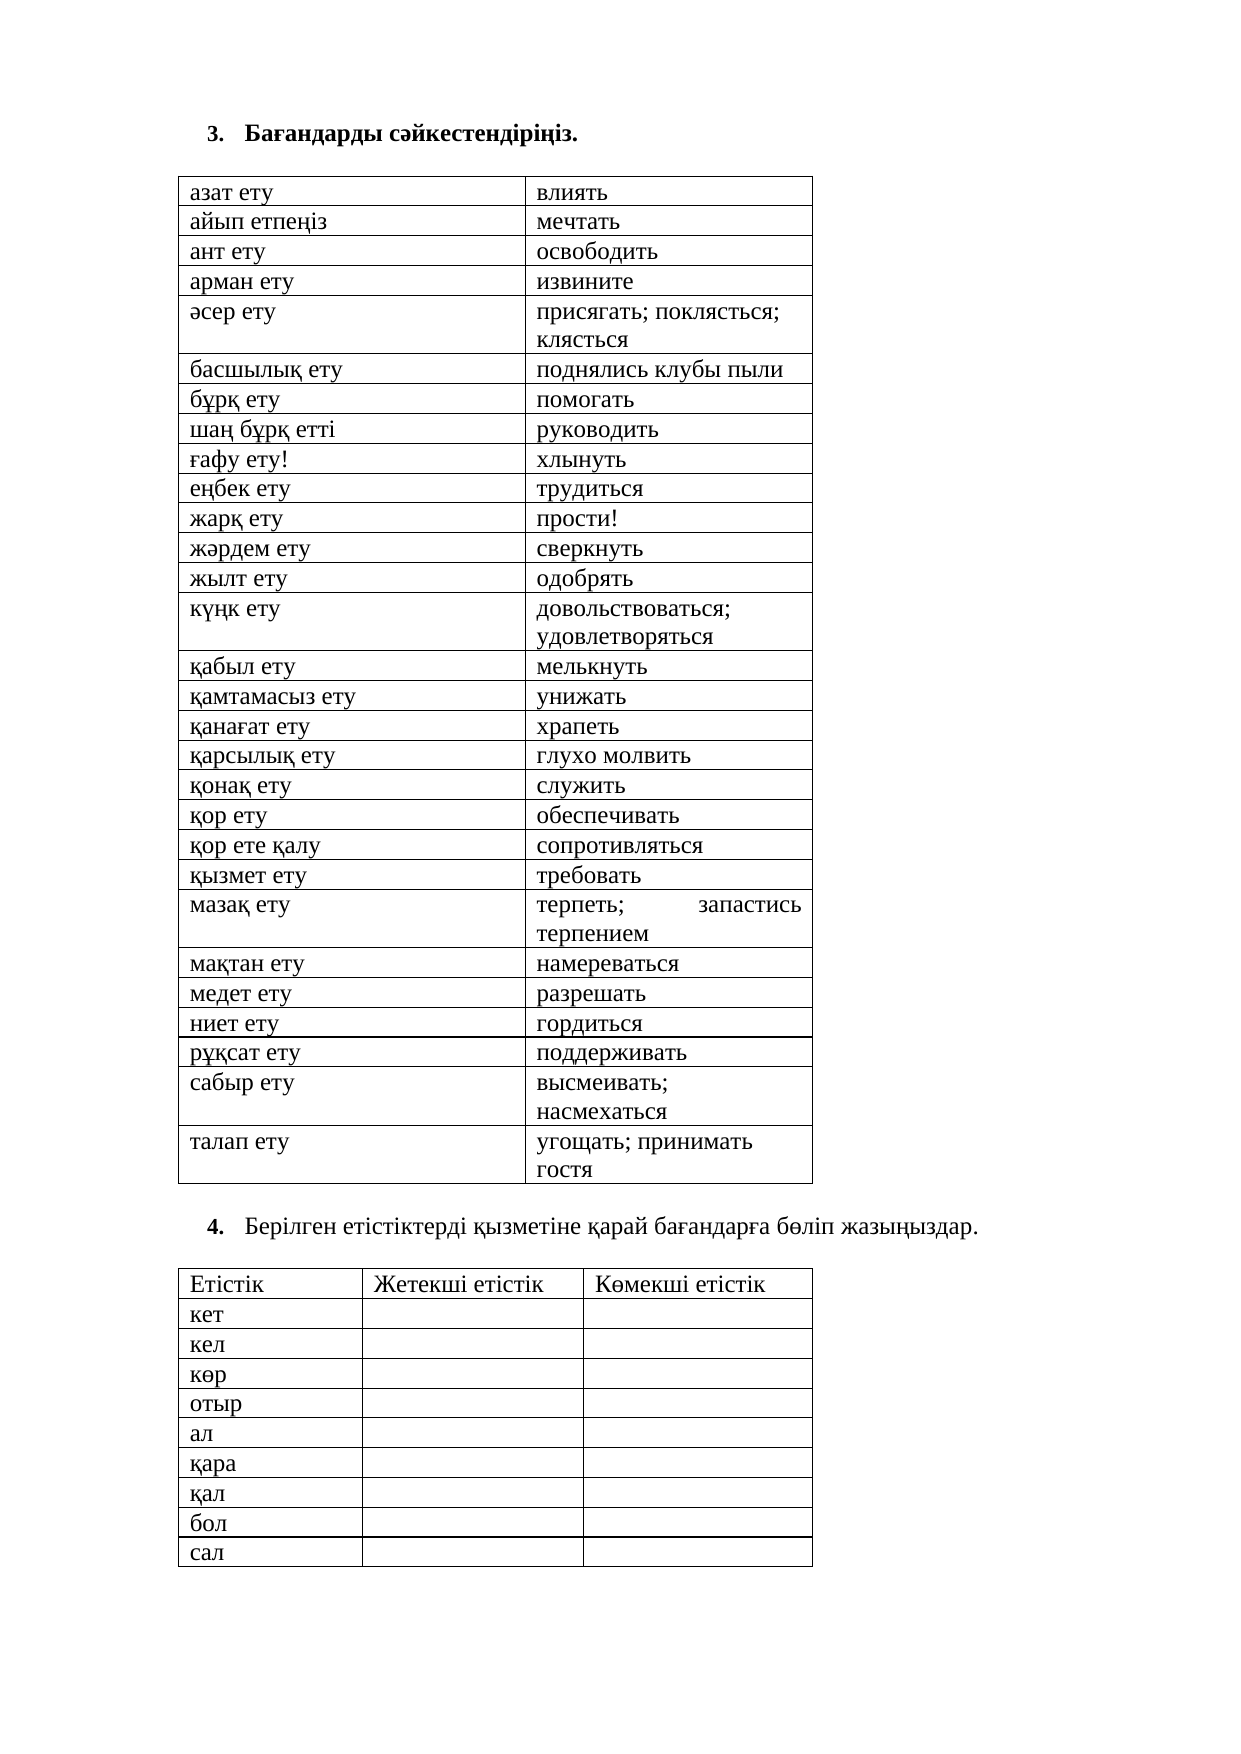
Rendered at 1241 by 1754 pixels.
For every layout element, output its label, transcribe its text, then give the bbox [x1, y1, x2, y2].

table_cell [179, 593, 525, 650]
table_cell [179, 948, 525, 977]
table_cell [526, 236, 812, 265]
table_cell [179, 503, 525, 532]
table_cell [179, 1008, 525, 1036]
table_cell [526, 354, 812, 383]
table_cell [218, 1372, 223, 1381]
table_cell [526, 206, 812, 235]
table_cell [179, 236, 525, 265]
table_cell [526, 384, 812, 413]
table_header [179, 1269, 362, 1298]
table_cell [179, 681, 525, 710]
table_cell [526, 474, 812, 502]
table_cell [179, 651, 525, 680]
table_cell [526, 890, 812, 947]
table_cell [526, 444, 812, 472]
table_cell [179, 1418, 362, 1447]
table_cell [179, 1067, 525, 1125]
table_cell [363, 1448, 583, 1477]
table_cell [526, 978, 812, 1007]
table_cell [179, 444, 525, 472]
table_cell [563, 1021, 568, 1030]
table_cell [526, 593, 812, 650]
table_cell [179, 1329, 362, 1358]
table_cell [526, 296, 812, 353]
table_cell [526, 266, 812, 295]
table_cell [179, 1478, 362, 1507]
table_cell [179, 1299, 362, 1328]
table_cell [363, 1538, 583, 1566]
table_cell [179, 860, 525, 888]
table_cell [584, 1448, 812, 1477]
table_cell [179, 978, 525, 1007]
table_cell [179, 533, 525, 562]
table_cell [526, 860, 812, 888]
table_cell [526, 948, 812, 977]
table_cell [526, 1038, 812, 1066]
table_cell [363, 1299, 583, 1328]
list Берілген етістіктерді қызметіне қарай бағандарға бөліп жазыңыздар. [207, 1211, 1152, 1239]
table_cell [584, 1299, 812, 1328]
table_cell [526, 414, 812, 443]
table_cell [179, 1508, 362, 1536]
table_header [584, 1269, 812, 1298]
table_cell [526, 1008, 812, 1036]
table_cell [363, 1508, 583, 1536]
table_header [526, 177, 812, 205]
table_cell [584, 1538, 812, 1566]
list Бағандарды сәйкестендіріңіз. [207, 118, 1152, 147]
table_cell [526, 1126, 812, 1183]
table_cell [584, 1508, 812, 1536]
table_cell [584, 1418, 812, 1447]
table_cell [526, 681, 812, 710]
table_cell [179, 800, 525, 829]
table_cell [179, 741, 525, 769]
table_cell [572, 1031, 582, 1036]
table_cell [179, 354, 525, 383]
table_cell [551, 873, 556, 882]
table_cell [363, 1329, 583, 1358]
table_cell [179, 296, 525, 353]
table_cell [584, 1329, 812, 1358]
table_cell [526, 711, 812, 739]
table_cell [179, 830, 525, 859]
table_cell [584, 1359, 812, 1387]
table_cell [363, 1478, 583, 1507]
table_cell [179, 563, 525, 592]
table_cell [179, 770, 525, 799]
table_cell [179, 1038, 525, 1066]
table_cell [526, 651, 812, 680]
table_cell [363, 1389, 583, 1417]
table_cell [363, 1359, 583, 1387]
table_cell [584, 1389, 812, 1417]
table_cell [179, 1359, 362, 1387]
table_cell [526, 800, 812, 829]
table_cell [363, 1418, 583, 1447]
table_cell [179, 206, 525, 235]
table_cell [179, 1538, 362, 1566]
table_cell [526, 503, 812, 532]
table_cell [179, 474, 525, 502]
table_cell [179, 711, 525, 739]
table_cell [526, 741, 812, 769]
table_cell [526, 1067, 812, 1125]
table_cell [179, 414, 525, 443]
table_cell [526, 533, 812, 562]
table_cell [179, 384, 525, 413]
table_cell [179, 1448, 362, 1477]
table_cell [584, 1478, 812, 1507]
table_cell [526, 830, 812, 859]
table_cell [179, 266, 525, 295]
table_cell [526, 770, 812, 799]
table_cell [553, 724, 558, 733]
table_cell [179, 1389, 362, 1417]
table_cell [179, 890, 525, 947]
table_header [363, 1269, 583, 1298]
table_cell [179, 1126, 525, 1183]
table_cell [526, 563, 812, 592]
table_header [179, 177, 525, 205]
